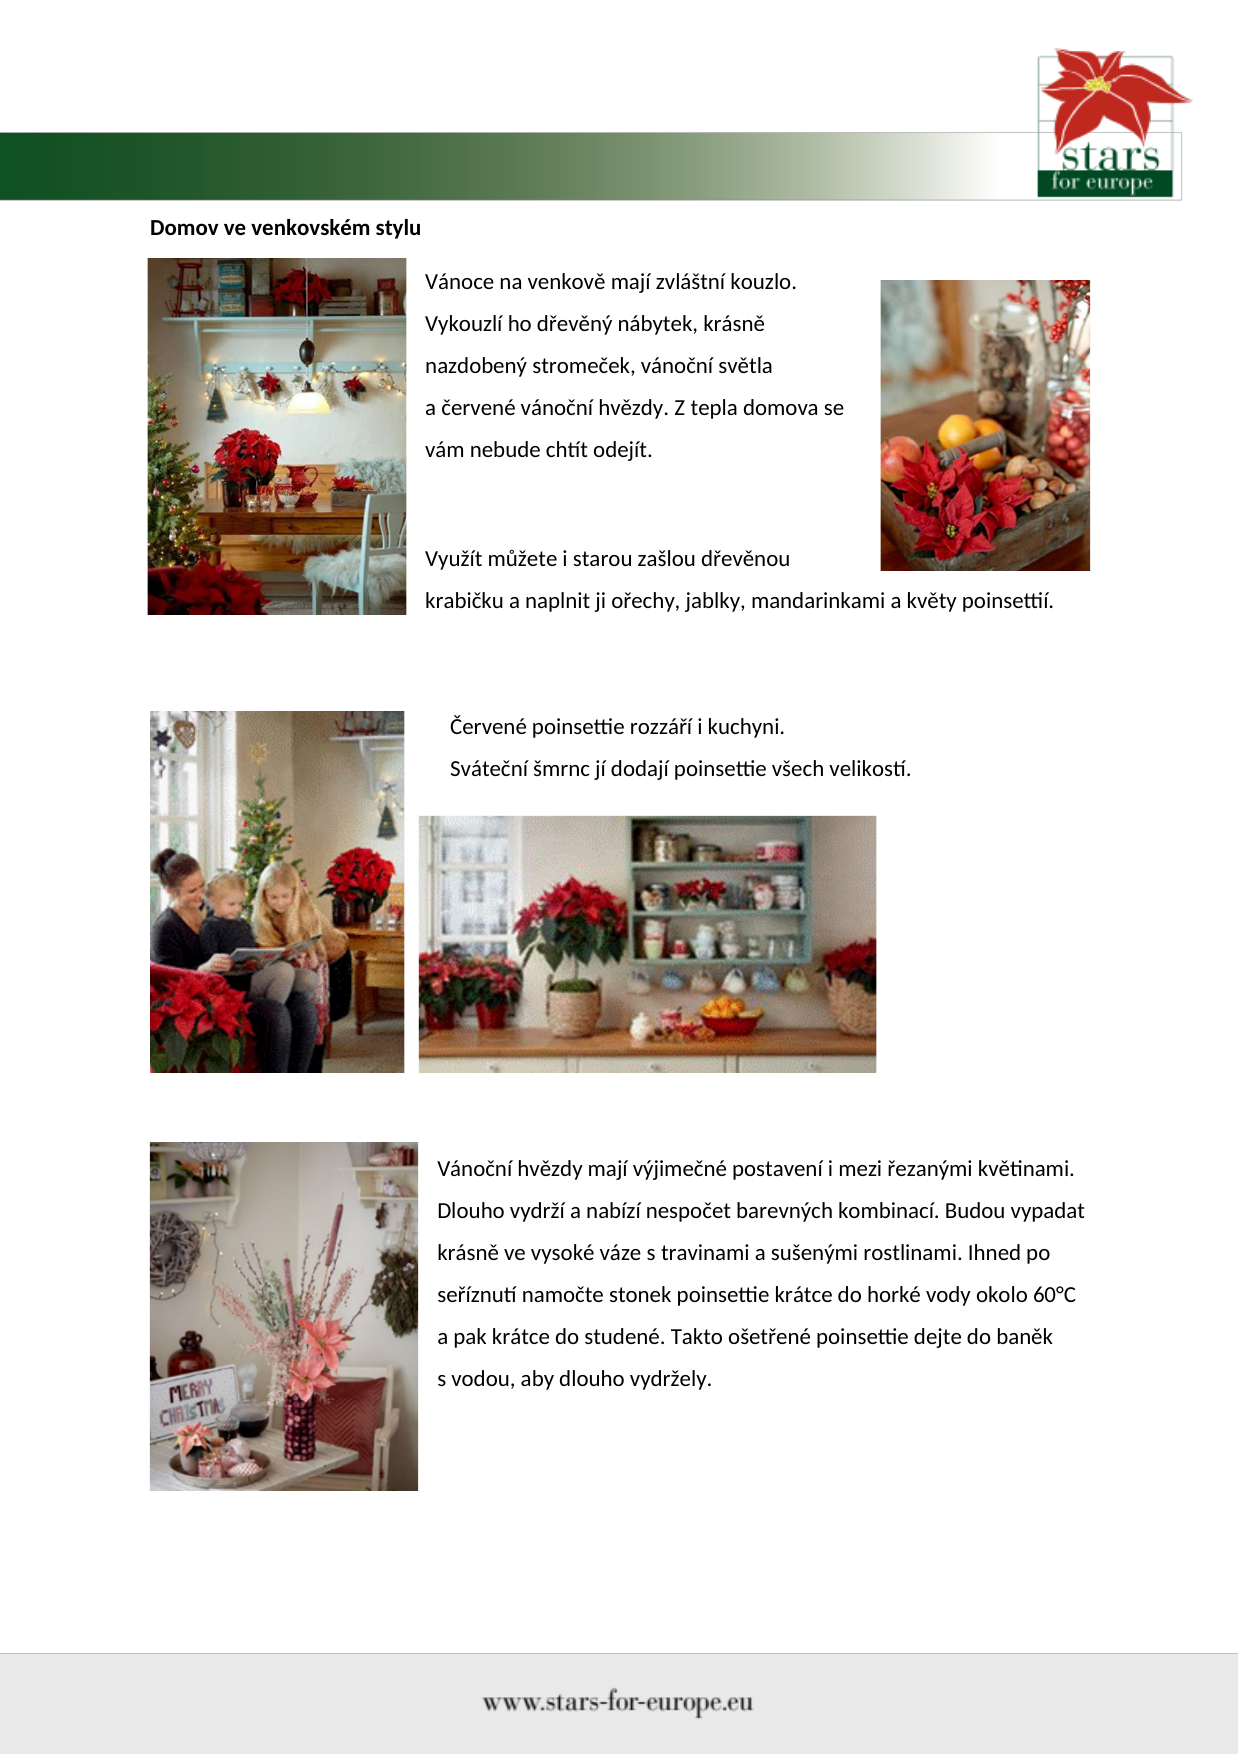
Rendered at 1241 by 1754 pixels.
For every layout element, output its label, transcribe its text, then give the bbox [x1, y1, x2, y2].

picture [149, 1142, 419, 1491]
text Vánoční hvězdy mají výjimečné postavení i mezi řezanými květinami. Dlouho vydrží a nabízí nespočet barevných kombinací. Budou vypadat krásně ve vysoké váze s travinami a sušenými rostlinami. Ihned po seříznutí namočte stonek poinsettie krátce do horké vody okolo 60°C a pak krátce do studené. Takto ošetřené poinsettie dejte do baněk s vodou, aby dlouho vydržely. [419, 1154, 1090, 1392]
picture [147, 258, 407, 615]
text Využít můžete i starou zašlou dřevěnou krabičku a naplnit ji ořechy, jablky, mandarinkami a květy poinsettií. [407, 544, 1090, 614]
text Sváteční šmrnc jí dodají poinsettie všech velikostí. [375, 754, 1090, 782]
text Vánoce na venkově mají zvláštní kouzlo. Vykouzlí ho dřevěný nábytek, krásně nazdobený stromeček, vánoční světla a červené vánoční hvězdy. Z tepla domova se vám nebude chtít odejít. [407, 267, 1090, 463]
text Domov ve venkovském stylu [150, 213, 1090, 241]
picture [880, 280, 1091, 571]
text Červené poinsettie rozzáří i kuchyni. [375, 712, 1090, 740]
picture [150, 711, 877, 1073]
